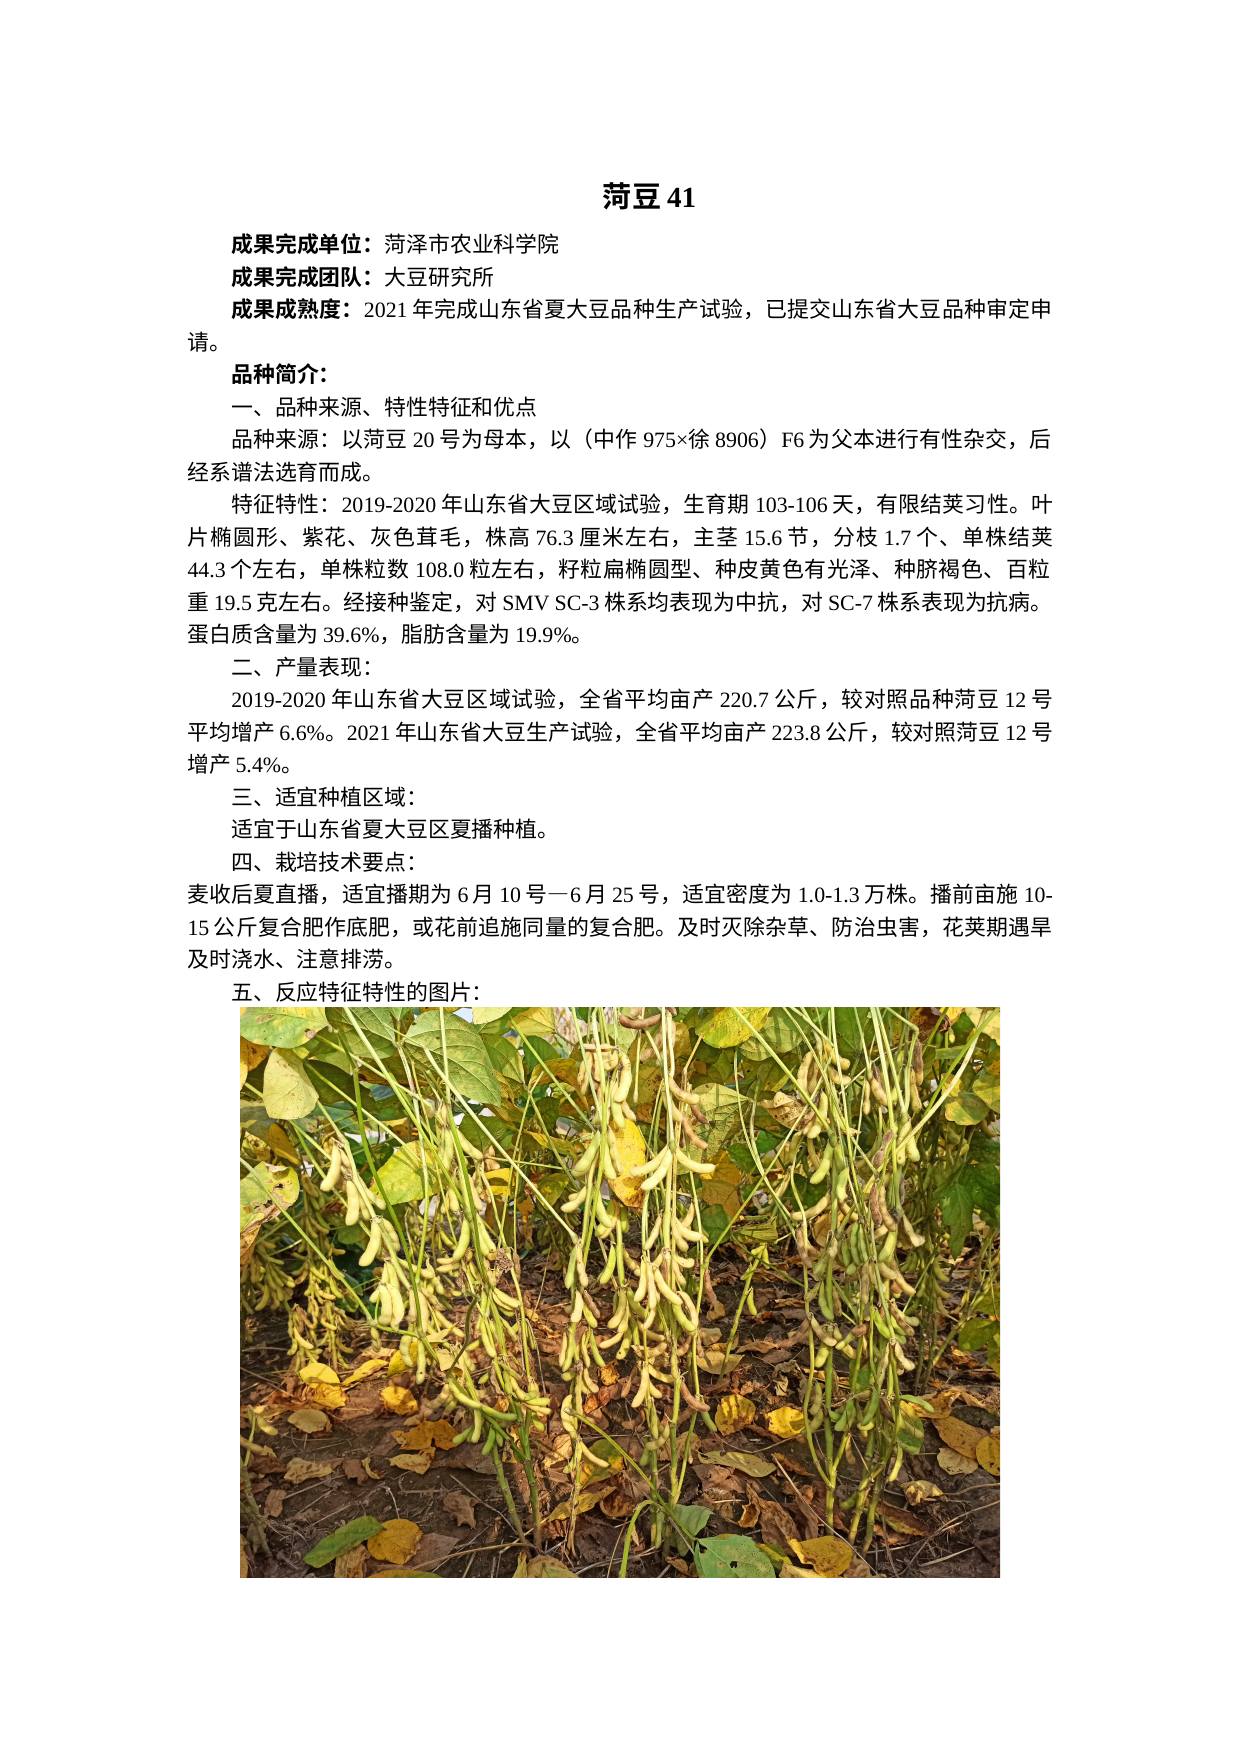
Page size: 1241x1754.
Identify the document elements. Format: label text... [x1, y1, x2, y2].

text 二、产量表现： [187, 649, 1053, 682]
picture [240, 1007, 1001, 1578]
text 一、品种来源、特性特征和优点 [187, 389, 1053, 422]
text 成果完成单位：菏泽市农业科学院 [187, 227, 1053, 259]
text 品种简介： [187, 357, 1053, 389]
text 2019-2020年山东省大豆区域试验，全省平均亩产220.7公斤，较对照品种菏豆12号平均增产6.6%。2021年山东省大豆生产试验，全省平均亩产223.8公斤，较对照菏豆12号增产5.4%。 [187, 682, 1053, 779]
text 特征特性：2019-2020年山东省大豆区域试验，生育期103-106天，有限结荚习性。叶片椭圆形、紫花、灰色茸毛，株高76.3厘米左右，主茎15.6节，分枝1.7个、单株结荚44.3个左右，单株粒数108.0粒左右，籽粒扁椭圆型、种皮黄色有光泽、种脐褐色、百粒重19.5克左右。经接种鉴定，对SMV SC-3株系均表现为中抗，对SC-7株系表现为抗病。蛋白质含量为39.6%，脂肪含量为19.9%。 [187, 487, 1053, 649]
text 品种来源：以菏豆20号为母本，以（中作975×徐8906）F6为父本进行有性杂交，后经系谱法选育而成。 [187, 422, 1053, 487]
text 菏豆41 [187, 162, 1053, 227]
text 三、适宜种植区域： [187, 779, 1053, 812]
text 适宜于山东省夏大豆区夏播种植。 [187, 812, 1053, 844]
text 成果完成团队：大豆研究所 [187, 259, 1053, 292]
text 五、反应特征特性的图片： [187, 974, 1053, 1007]
text 成果成熟度：2021年完成山东省夏大豆品种生产试验，已提交山东省大豆品种审定申请。 [187, 292, 1053, 357]
text 四、栽培技术要点： [187, 844, 1053, 877]
text 麦收后夏直播，适宜播期为6月10号—6月25号，适宜密度为1.0-1.3万株。播前亩施10-15公斤复合肥作底肥，或花前追施同量的复合肥。及时灭除杂草、防治虫害，花荚期遇旱及时浇水、注意排涝。 [187, 877, 1053, 974]
